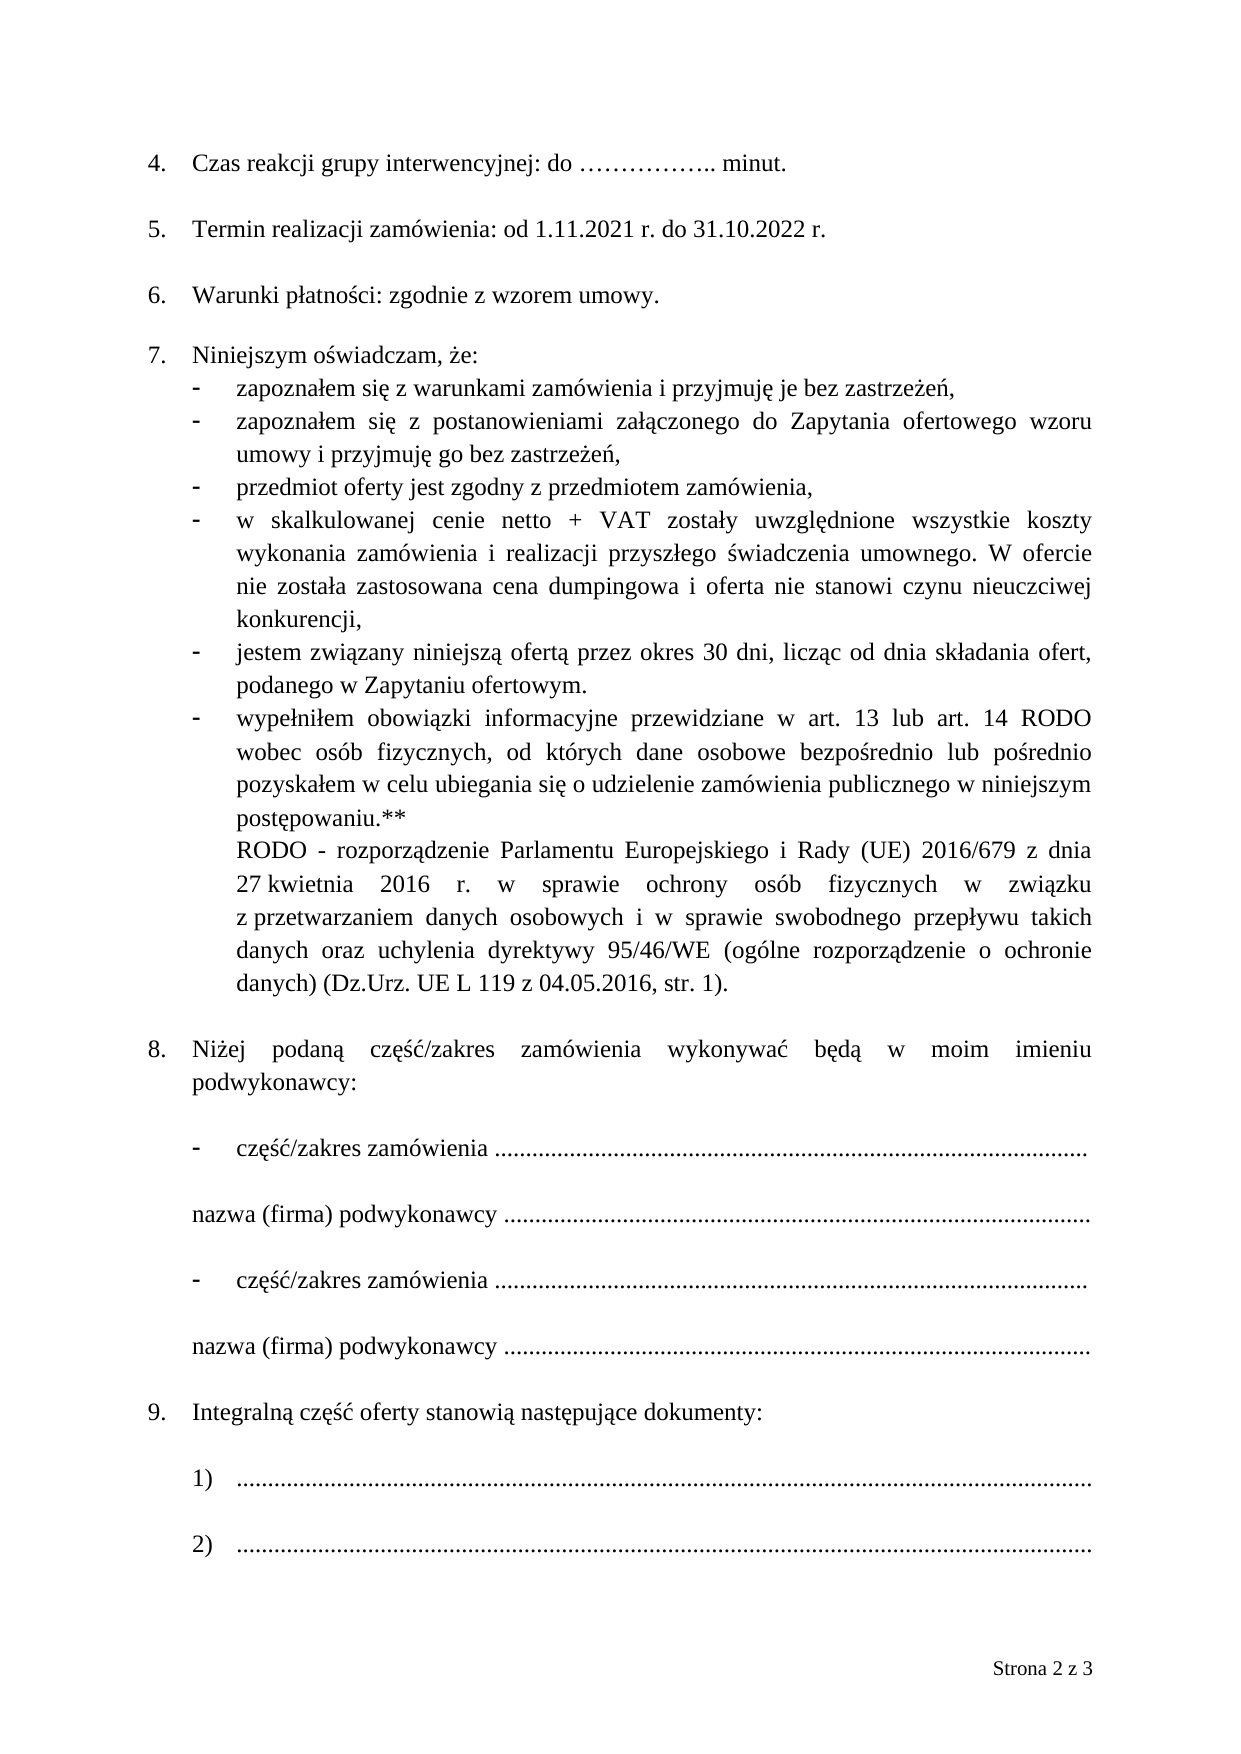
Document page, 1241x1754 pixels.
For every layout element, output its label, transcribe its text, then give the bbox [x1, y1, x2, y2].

list Niżej podaną część/zakres zamówienia wykonywać będą w moim imieniu podwykonawcy: [148, 1034, 1093, 1096]
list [192, 1463, 1093, 1492]
list zapoznałem się z warunkami zamówienia i przyjmuję je bez zastrzeżeń, [192, 373, 1093, 402]
list Niniejszym oświadczam, że: [148, 340, 1093, 369]
text nazwa (firma) podwykonawcy .............................................................................................. [192, 1199, 1093, 1228]
list część/zakres zamówienia ............................................................................................... [192, 1133, 1093, 1162]
list zapoznałem się z postanowieniami załączonego do Zapytania ofertowego wzoru umowy i przyjmuję go bez zastrzeżeń, [192, 406, 1093, 468]
list Termin realizacji zamówienia: od 1.11.2021 r. do 31.10.2022 r. [148, 214, 1093, 242]
list jestem związany niniejszą ofertą przez okres 30 dni, licząc od dnia składania ofert, podanego w Zapytaniu ofertowym. [192, 637, 1093, 699]
list przedmiot oferty jest zgodny z przedmiotem zamówienia, [192, 472, 1093, 501]
list Warunki płatności: zgodnie z wzorem umowy. [148, 280, 1093, 308]
text RODO - rozporządzenie Parlamentu Europejskiego i Rady (UE) 2016/679 z dnia 27 kwietnia 2016 r. w sprawie ochrony osób fizycznych w związku z przetwarzaniem danych osobowych i w sprawie swobodnego przepływu takich danych oraz uchylenia dyrektywy 95/46/WE (ogólne rozporządzenie o ochronie danych) (Dz.Urz. UE L 119 z 04.05.2016, str. 1). [236, 836, 1093, 996]
list w skalkulowanej cenie netto + VAT zostały uwzględnione wszystkie koszty wykonania zamówienia i realizacji przyszłego świadczenia umownego. W ofercie nie została zastosowana cena dumpingowa i oferta nie stanowi czynu nieuczciwej konkurencji, [192, 505, 1093, 633]
list część/zakres zamówienia ............................................................................................... [192, 1265, 1093, 1294]
list wypełniłem obowiązki informacyjne przewidziane w art. 13 lub art. 14 RODO wobec osób fizycznych, od których dane osobowe bezpośrednio lub pośrednio pozyskałem w celu ubiegania się o udzielenie zamówienia publicznego w niniejszym postępowaniu.** [192, 703, 1093, 831]
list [192, 1529, 1093, 1558]
list Czas reakcji grupy interwencyjnej: do …………….. minut. [148, 148, 1093, 176]
list Integralną część oferty stanowią następujące dokumenty: [148, 1397, 1093, 1426]
text nazwa (firma) podwykonawcy .............................................................................................. [192, 1331, 1093, 1360]
